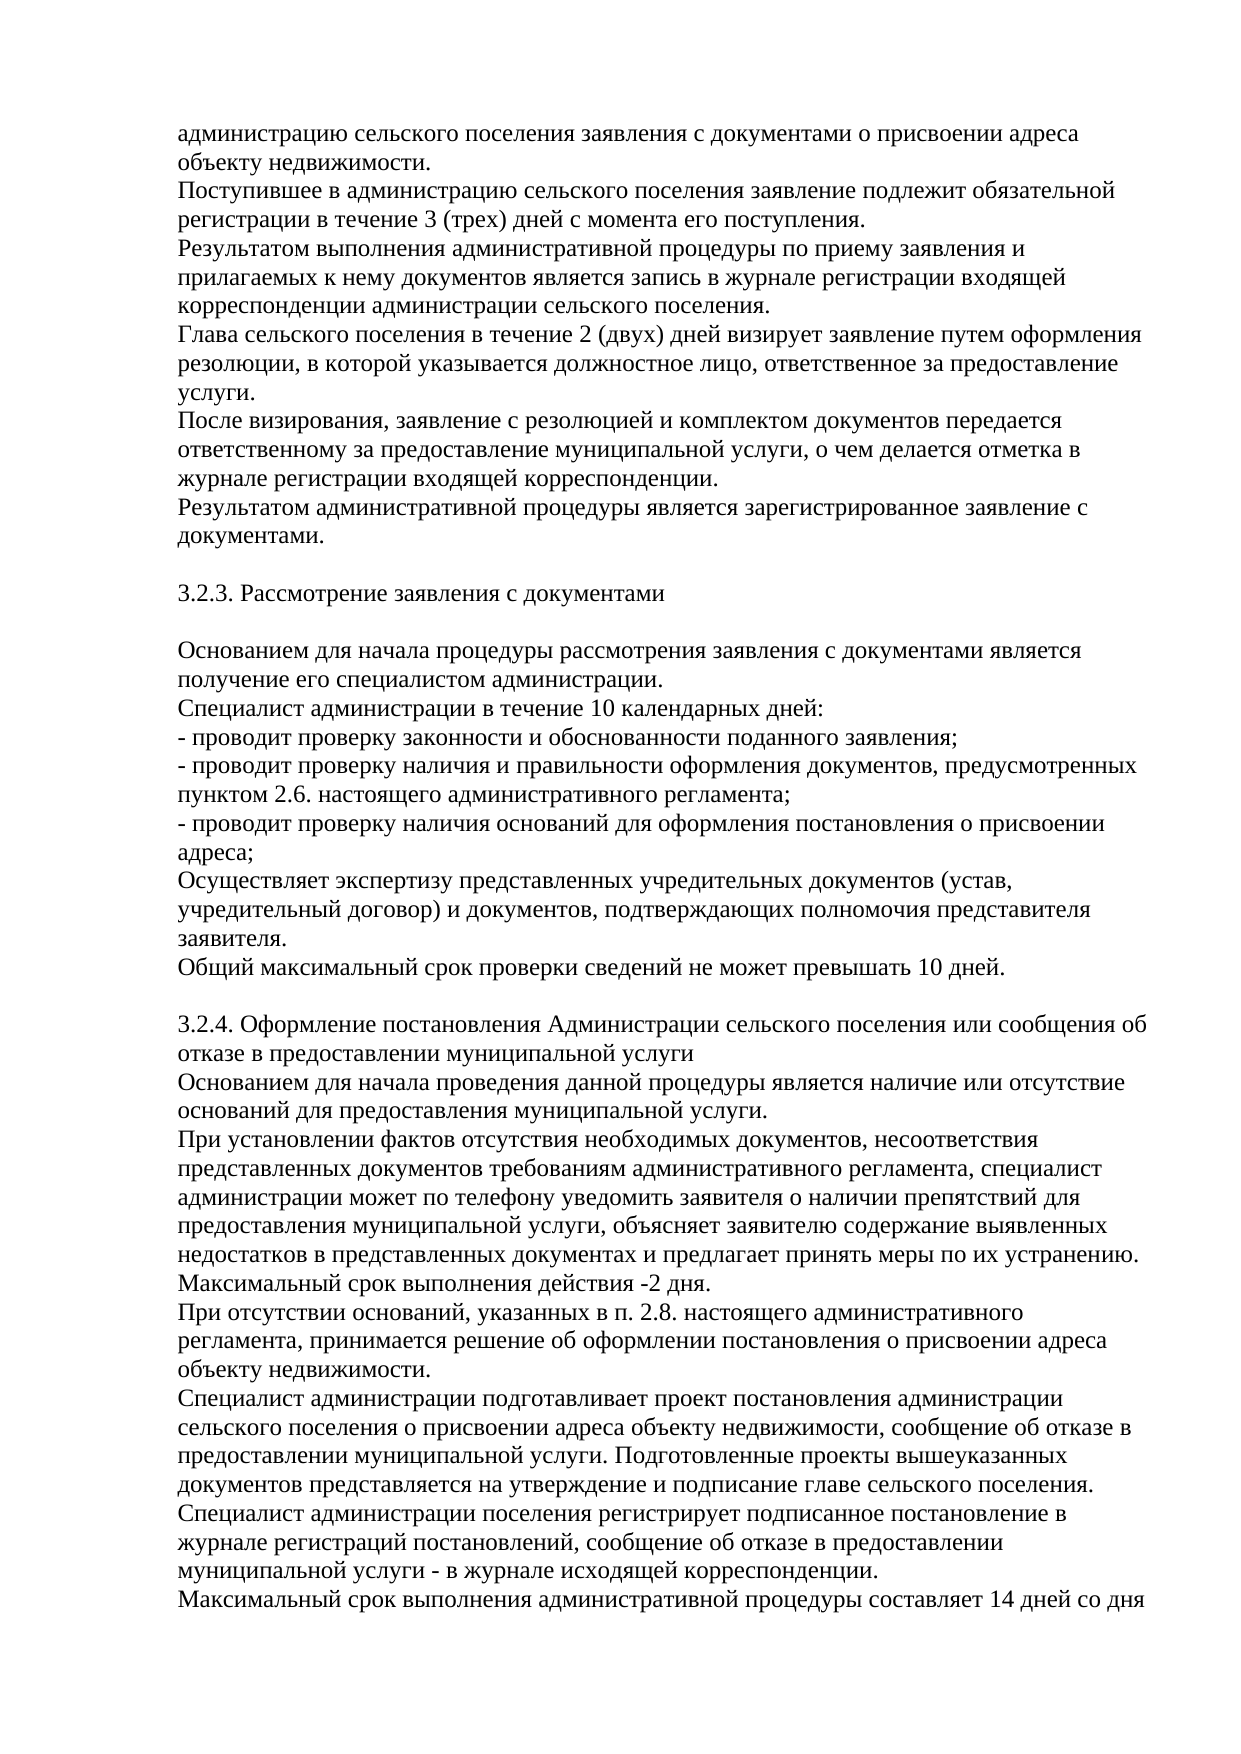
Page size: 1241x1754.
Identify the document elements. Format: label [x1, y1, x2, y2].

text [177, 118, 1152, 1613]
